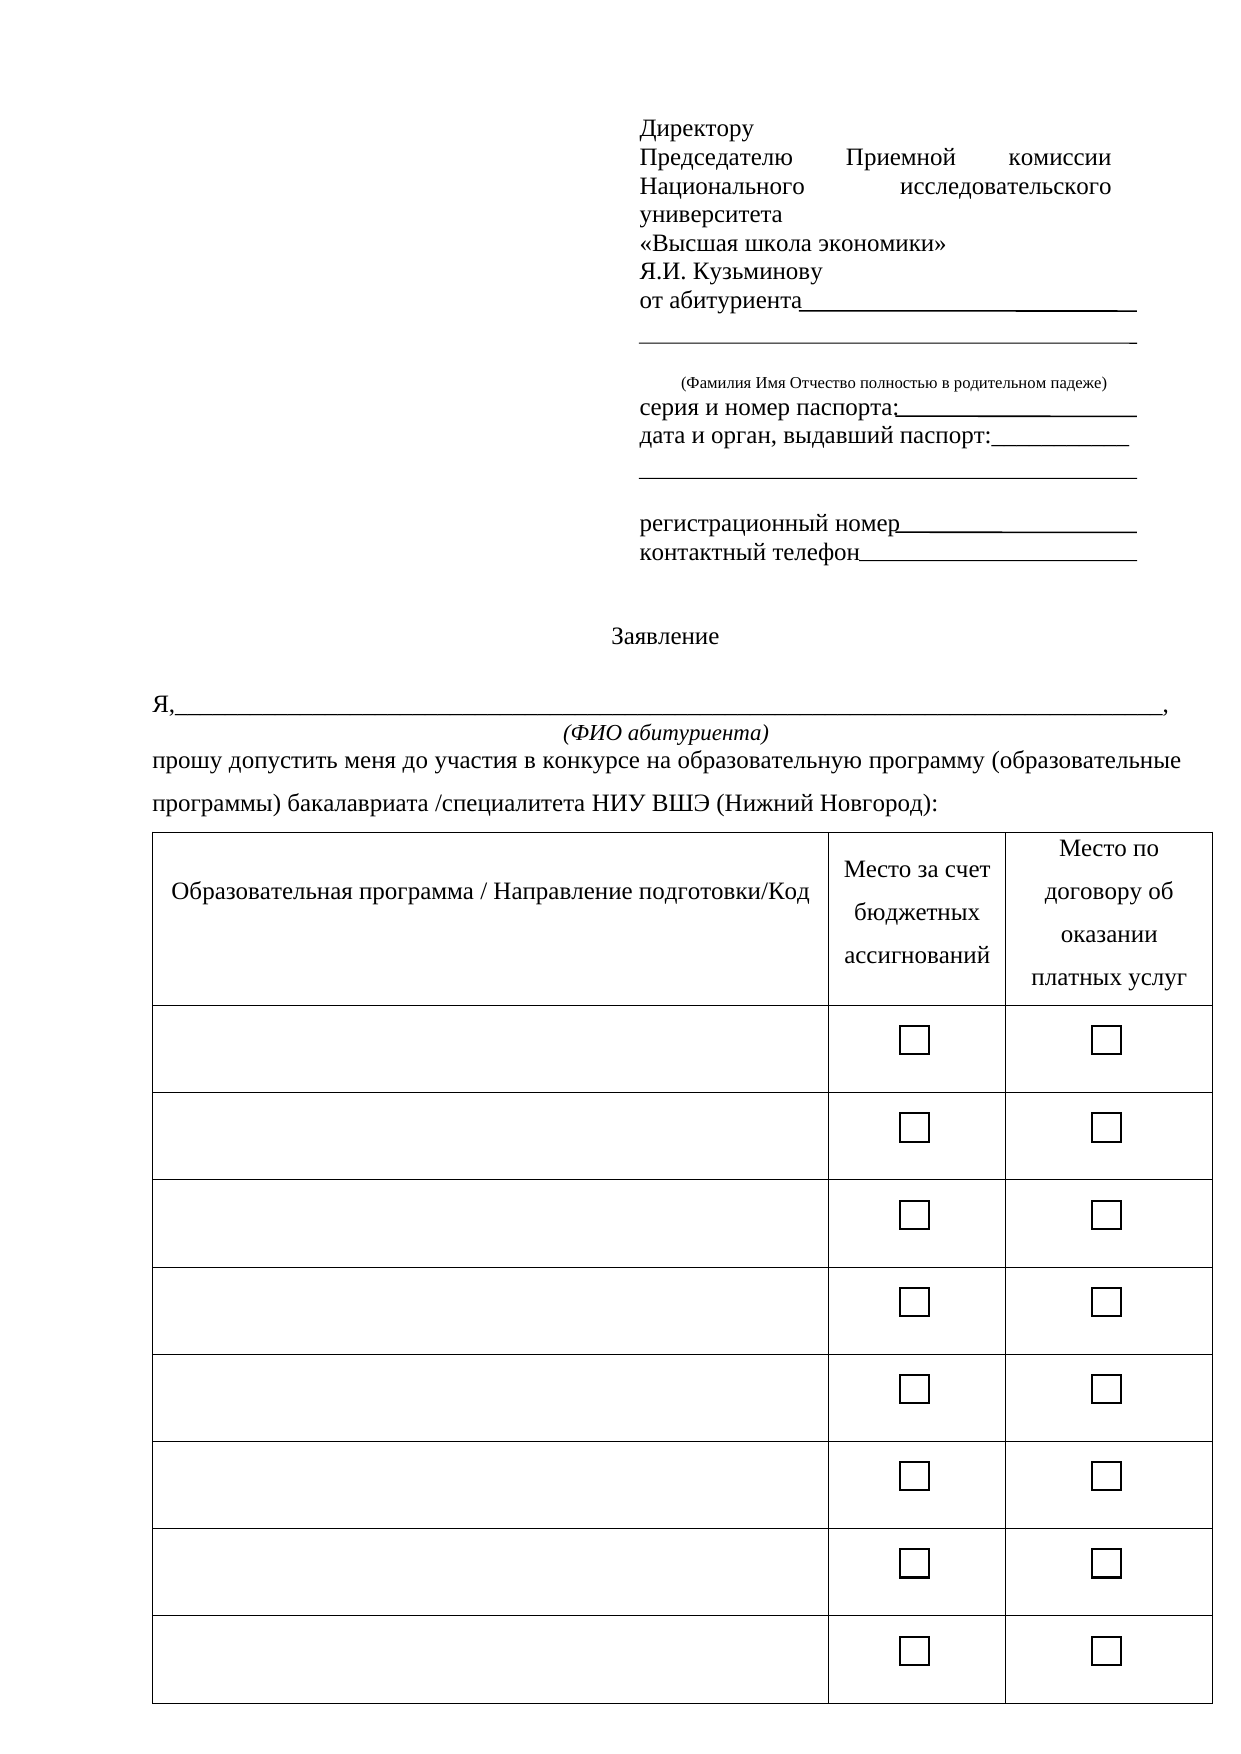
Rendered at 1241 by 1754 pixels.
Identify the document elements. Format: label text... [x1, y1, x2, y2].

text контактный телефон [639, 537, 1168, 565]
table_cell [153, 1529, 828, 1615]
text «Высшая школа экономики» [639, 228, 1182, 257]
text (ФИО абитуриента) [152, 719, 1182, 745]
text дата и орган, выдавший паспорт:___________ [639, 421, 1142, 449]
table_cell [1006, 1529, 1212, 1615]
table_cell [829, 1442, 1005, 1528]
text (Фамилия Имя Отчество полностью в родительном падеже) [152, 373, 1182, 392]
table_cell [153, 1355, 828, 1441]
table_cell [829, 1268, 1005, 1354]
table_cell [1006, 1355, 1212, 1441]
text Я,_______________________________________________________________________________, [152, 689, 1182, 718]
table_cell [829, 1006, 1005, 1092]
table_header Образовательная программа / Направление подготовки/Код [153, 833, 828, 1005]
table_cell [153, 1006, 828, 1092]
table_cell [829, 1180, 1005, 1267]
table_cell [153, 1616, 828, 1702]
table_cell [829, 1093, 1005, 1179]
text серия и номер паспорта: [639, 392, 1142, 421]
table_cell [153, 1442, 828, 1528]
table_cell [153, 1180, 828, 1267]
table_cell [153, 1268, 828, 1354]
table_cell [829, 1529, 1005, 1615]
table_header Место по договору об оказании платных услуг [1006, 833, 1212, 1005]
table_cell [829, 1616, 1005, 1702]
table_cell [1006, 1442, 1212, 1528]
text Я.И. Кузьминову [639, 257, 1182, 286]
table_cell [1006, 1180, 1212, 1267]
table_cell [1006, 1006, 1212, 1092]
text Заявление [608, 621, 722, 650]
text от абитуриента [639, 286, 1171, 314]
text прошу допустить меня до участия в конкурсе на образовательную программу (образовательные программы) бакалавриата /специалитета НИУ ВШЭ (Нижний Новгород): [152, 745, 1182, 817]
text Директору [639, 113, 1182, 142]
table_cell [1006, 1616, 1212, 1702]
table_header Место за счет бюджетных ассигнований [829, 833, 1005, 1005]
table_cell [1006, 1268, 1212, 1354]
text Председателю Приемной комиссии Национального исследовательского университета [639, 142, 1112, 228]
table_cell [1006, 1093, 1212, 1179]
table_cell [829, 1355, 1005, 1441]
text регистрационный номер [639, 508, 1142, 537]
table_cell [153, 1093, 828, 1179]
